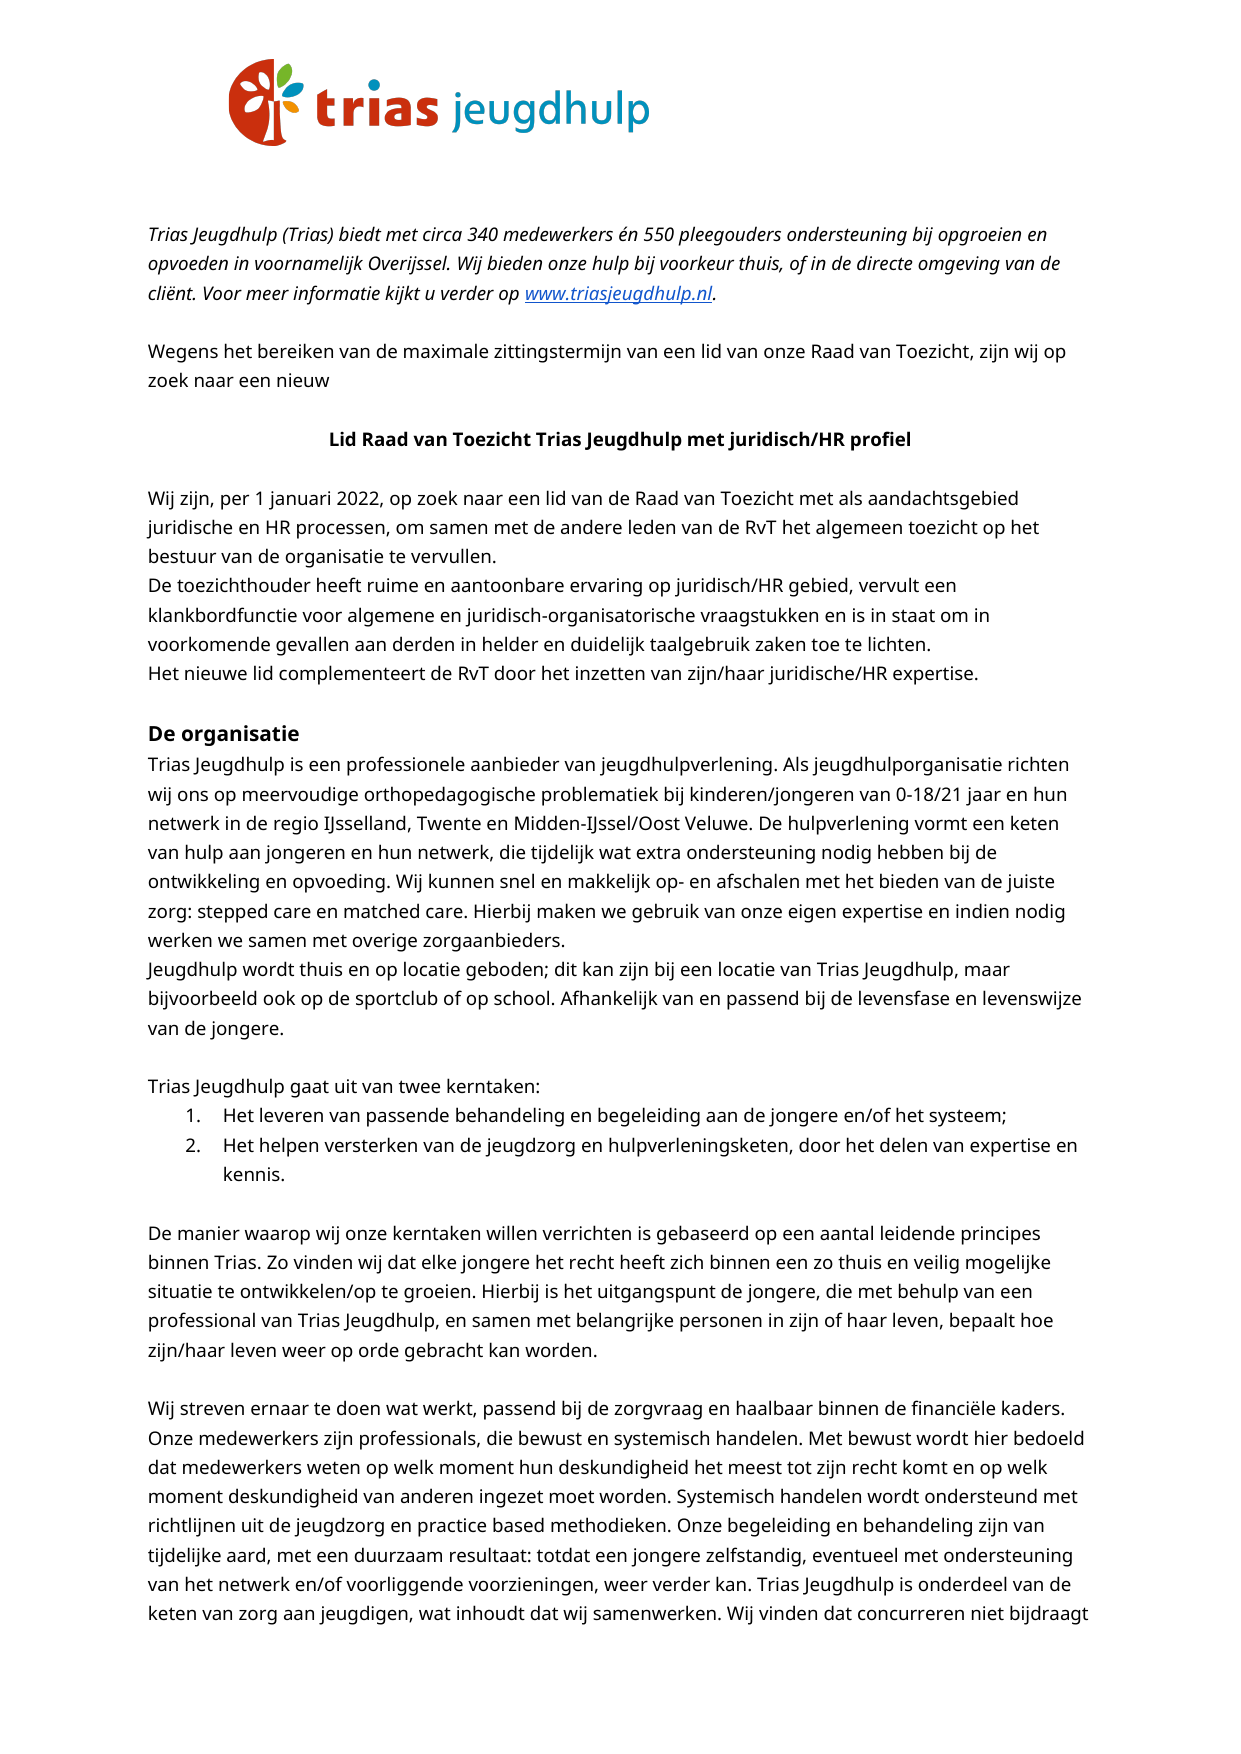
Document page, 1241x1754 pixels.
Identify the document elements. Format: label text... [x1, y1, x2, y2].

text Wij zijn, per 1 januari 2022, op zoek naar een lid van de Raad van Toezicht met als aandachtsgebied juridische en HR processen, om samen met de andere leden van de RvT het algemeen toezicht op het bestuur van de organisatie te vervullen. [148, 485, 1092, 569]
list Het leveren van passende behandeling en begeleiding aan de jongere en/of het systeem; [185, 1103, 1092, 1128]
text Wegens het bereiken van de maximale zittingstermijn van een lid van onze Raad van Toezicht, zijn wij op zoek naar een nieuw [148, 338, 1092, 393]
text Trias Jeugdhulp (Trias) biedt met circa 340 medewerkers én 550 pleegouders ondersteuning bij opgroeien en opvoeden in voornamelijk Overijssel. Wij bieden onze hulp bij voorkeur thuis, of in de directe omgeving van de cliënt. Voor meer informatie kijkt u verder op www.triasjeugdhulp.nl. [148, 221, 1092, 305]
text De manier waarop wij onze kerntaken willen verrichten is gebaseerd op een aantal leidende principes binnen Trias. Zo vinden wij dat elke jongere het recht heeft zich binnen een zo thuis en veilig mogelijke situatie te ontwikkelen/op te groeien. Hierbij is het uitgangspunt de jongere, die met behulp van een professional van Trias Jeugdhulp, en samen met belangrijke personen in zijn of haar leven, bepaalt hoe zijn/haar leven weer op orde gebracht kan worden. [148, 1220, 1092, 1362]
text De organisatie [148, 719, 1092, 747]
list Het helpen versterken van de jeugdzorg en hulpverleningsketen, door het delen van expertise en kennis. [185, 1132, 1092, 1187]
text De toezichthouder heeft ruime en aantoonbare ervaring op juridisch/HR gebied, vervult een klankbordfunctie voor algemene en juridisch-organisatorische vraagstukken en is in staat om in voorkomende gevallen aan derden in helder en duidelijk taalgebruik zaken toe te lichten. [148, 573, 1092, 657]
text Lid Raad van Toezicht Trias Jeugdhulp met juridisch/HR profiel [148, 426, 1092, 452]
text Trias Jeugdhulp gaat uit van twee kerntaken: [148, 1073, 1092, 1099]
text Trias Jeugdhulp is een professionele aanbieder van jeugdhulpverlening. Als jeugdhulporganisatie richten wij ons op meervoudige orthopedagogische problematiek bij kinderen/jongeren van 0-18/21 jaar en hun netwerk in de regio IJsselland, Twente en Midden-IJssel/Oost Veluwe. De hulpverlening vormt een keten van hulp aan jongeren en hun netwerk, die tijdelijk wat extra ondersteuning nodig hebben bij de ontwikkeling en opvoeding. Wij kunnen snel en makkelijk op- en afschalen met het bieden van de juiste zorg: stepped care en matched care. Hierbij maken we gebruik van onze eigen expertise en indien nodig werken we samen met overige zorgaanbieders. [148, 752, 1092, 953]
text Jeugdhulp wordt thuis en op locatie geboden; dit kan zijn bij een locatie van Trias Jeugdhulp, maar bijvoorbeeld ook op de sportclub of op school. Afhankelijk van en passend bij de levensfase en levenswijze van de jongere. [148, 956, 1092, 1041]
picture [228, 59, 649, 146]
text Het nieuwe lid complementeert de RvT door het inzetten van zijn/haar juridische/HR expertise. [148, 660, 1092, 686]
picture [634, 105, 644, 120]
